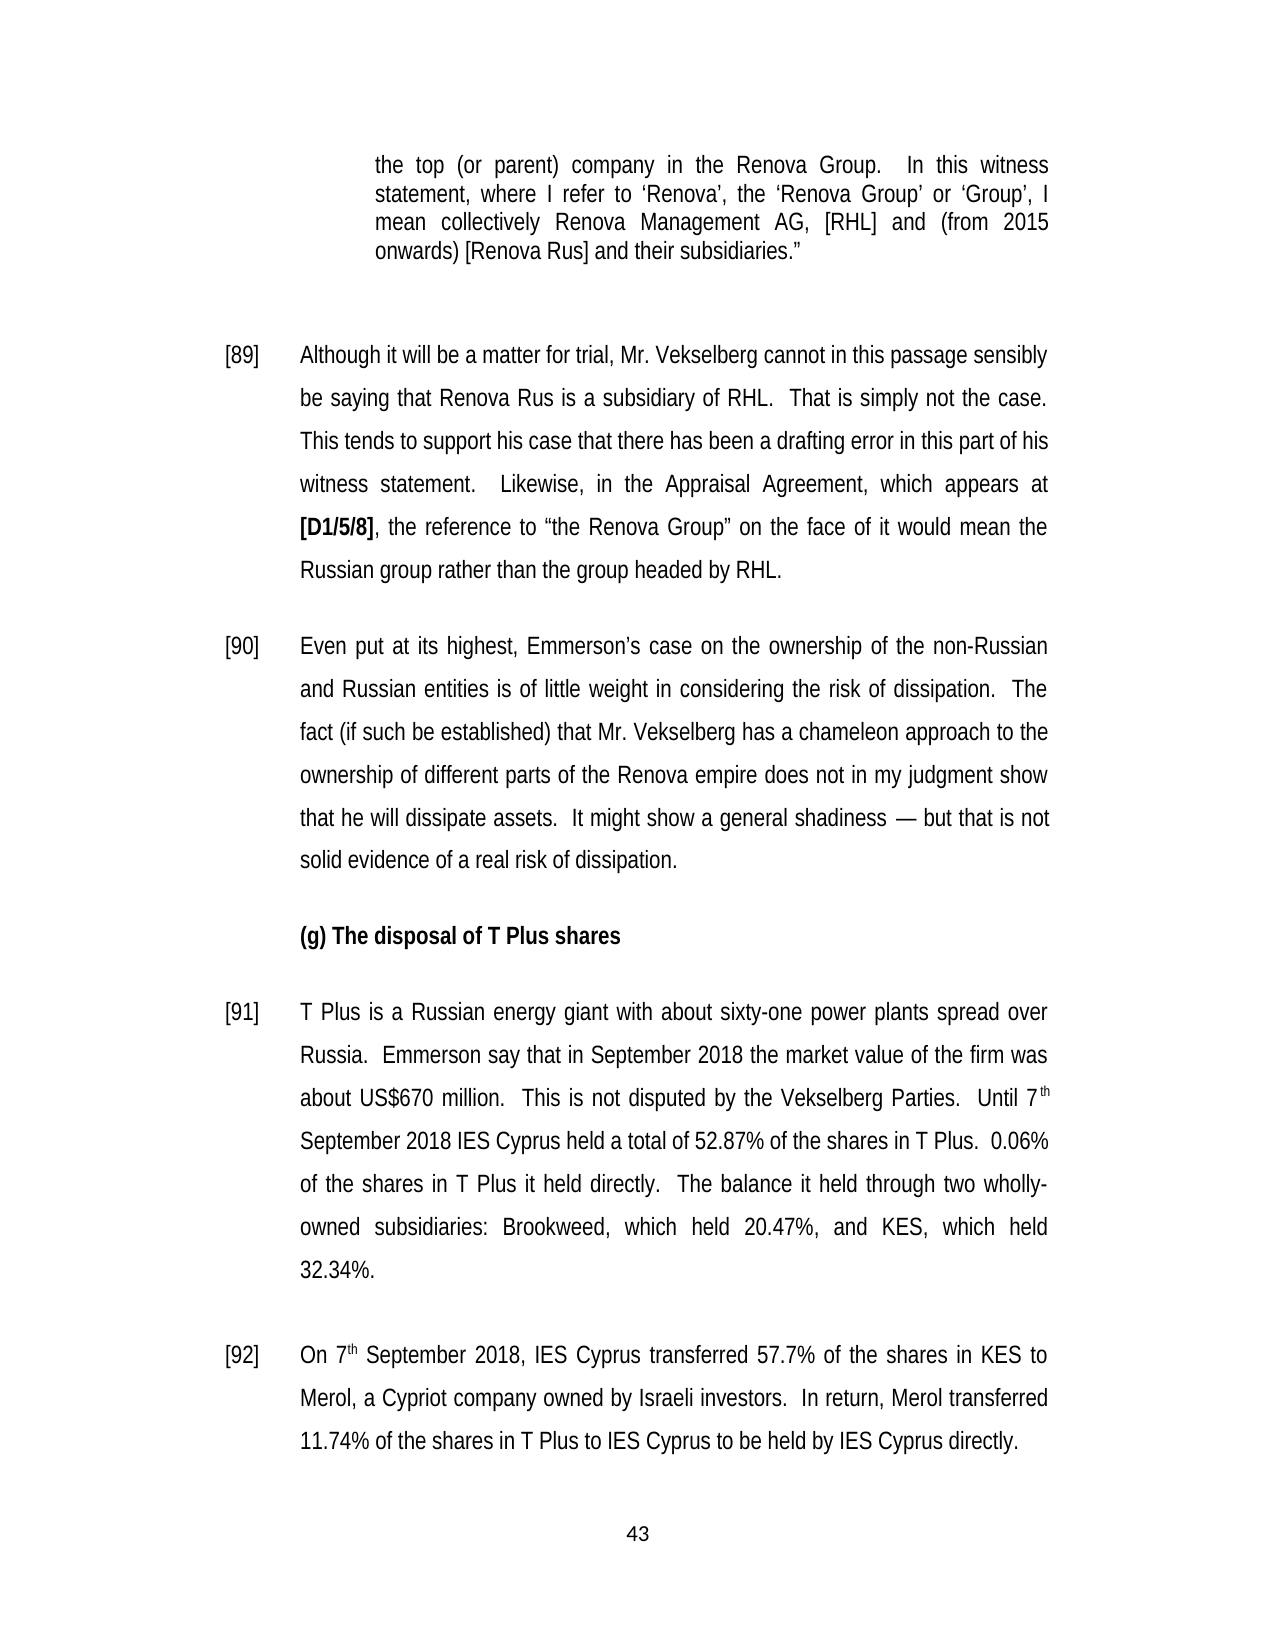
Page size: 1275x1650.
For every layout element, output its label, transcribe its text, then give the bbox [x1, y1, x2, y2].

list (g) The disposal of T Plus shares [300, 921, 1050, 950]
list Even put at its highest, Emmerson’s case on the ownership of the non-Russian and Russian entities is of little weight in considering the risk of dissipation. The fact (if such be established) that Mr. Vekselberg has a chameleon approach to the ownership of different parts of the Renova empire does not in my judgment show that he will dissipate assets. It might show a general shadiness — but that is not solid evidence of a real risk of dissipation. [225, 631, 1050, 874]
list Although it will be a matter for trial, Mr. Vekselberg cannot in this passage sensibly be saying that Renova Rus is a subsidiary of RHL. That is simply not the case. This tends to support his case that there has been a drafting error in this part of his witness statement. Likewise, in the Appraisal Agreement, which appears at [D1/5/8], the reference to “the Renova Group” on the face of it would mean the Russian group rather than the group headed by RHL. [225, 340, 1050, 584]
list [375, 150, 1050, 264]
list On 7th September 2018, IES Cyprus transferred 57.7% of the shares in KES to Merol, a Cypriot company owned by Israeli investors. In return, Merol transferred 11.74% of the shares in T Plus to IES Cyprus to be held by IES Cyprus directly. [225, 1340, 1050, 1455]
list T Plus is a Russian energy giant with about sixty-one power plants spread over Russia. Emmerson say that in September 2018 the market value of the firm was about US$670 million. This is not disputed by the Vekselberg Parties. Until 7th September 2018 IES Cyprus held a total of 52.87% of the shares in T Plus. 0.06% of the shares in T Plus it held directly. The balance it held through two wholly-owned subsidiaries: Brookweed, which held 20.47%, and KES, which held 32.34%. [225, 997, 1050, 1283]
